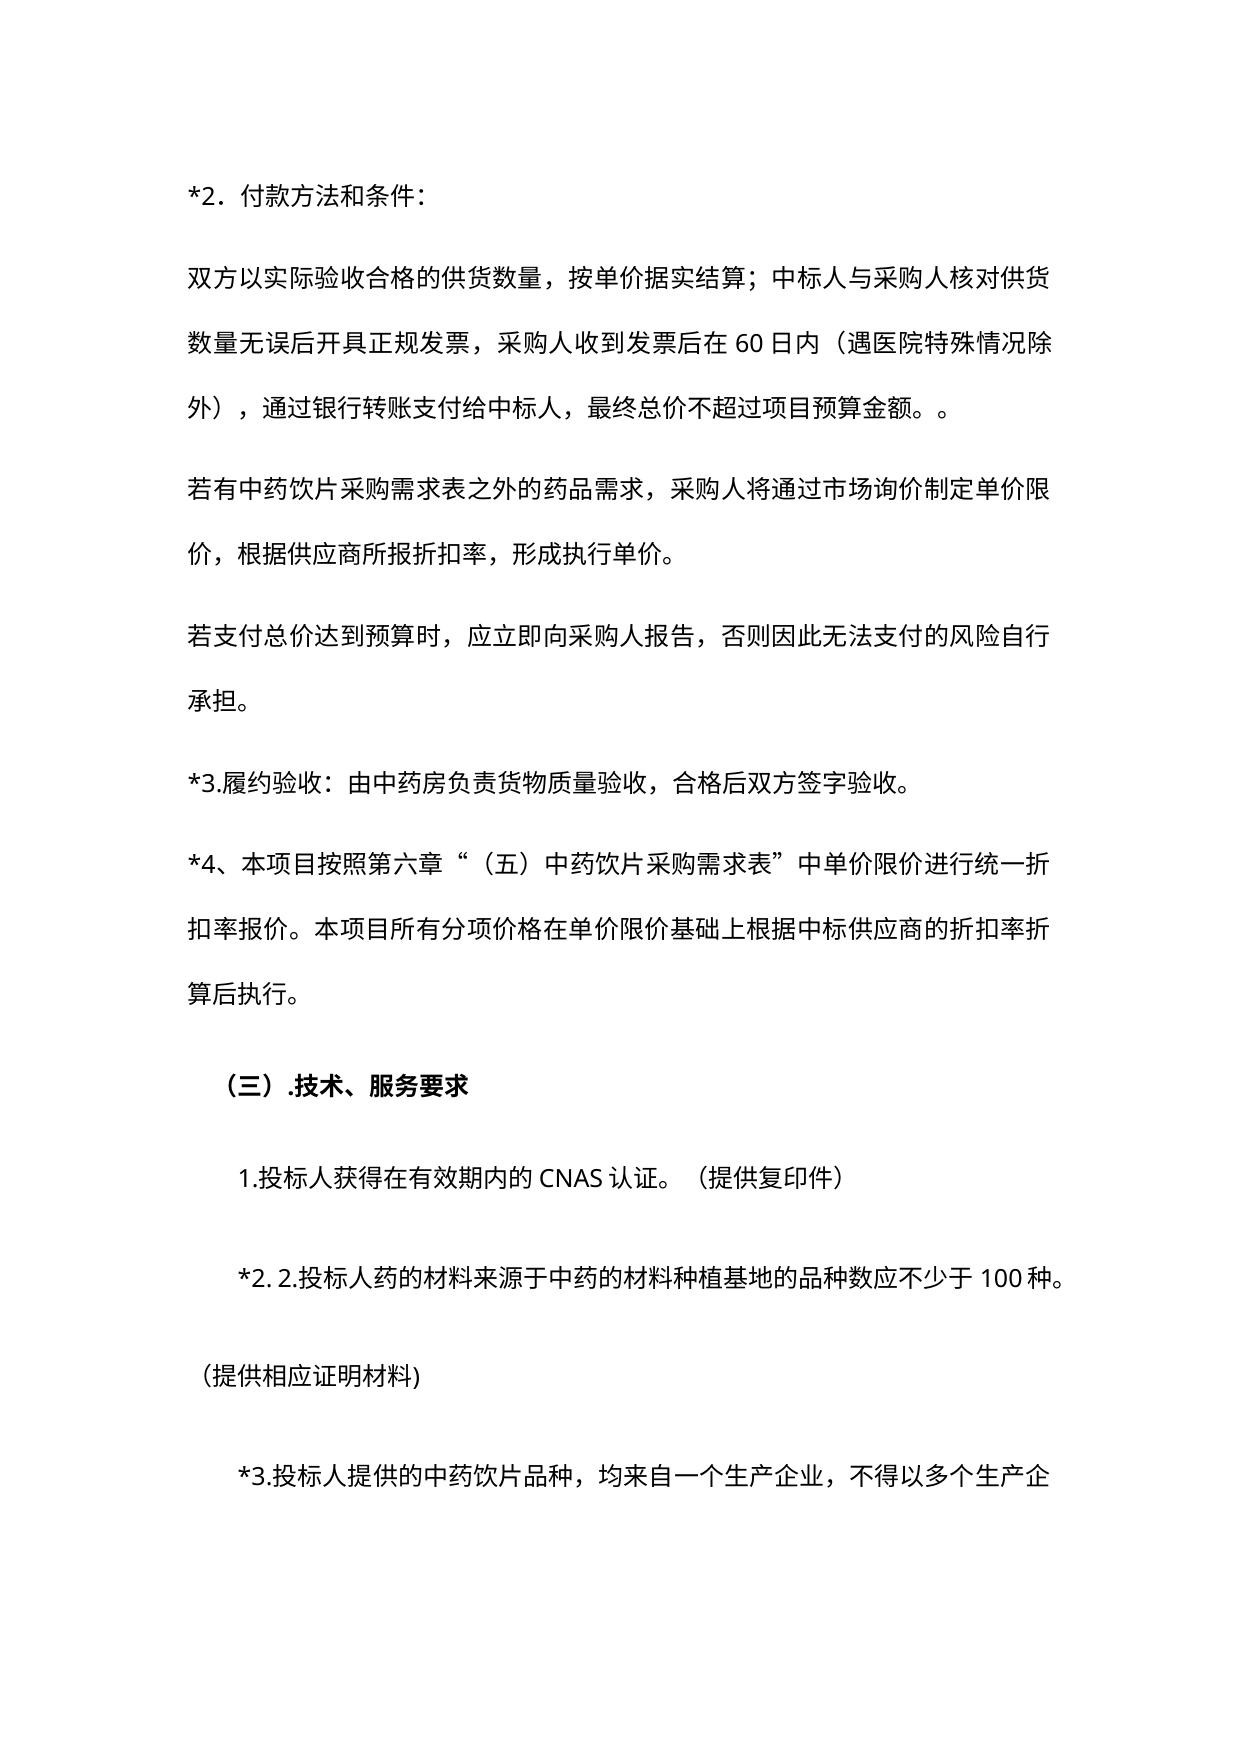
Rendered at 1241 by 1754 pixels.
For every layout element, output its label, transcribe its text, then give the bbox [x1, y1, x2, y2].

text 1.投标人获得在有效期内的CNAS认证。（提供复印件） [187, 1144, 1053, 1209]
subtitle （三）.技术、服务要求 [187, 1052, 1053, 1117]
text 若支付总价达到预算时，应立即向采购人报告，否则因此无法支付的风险自行承担。 [187, 602, 1053, 732]
text *4、本项目按照第六章“（五）中药饮片采购需求表”中单价限价进行统一折扣率报价。本项目所有分项价格在单价限价基础上根据中标供应商的折扣率折算后执行。 [187, 830, 1053, 1025]
text *2. 2.投标人药的材料来源于中药的材料种植基地的品种数应不少于100种。（提供相应证明材料) [187, 1244, 1053, 1407]
text *2．付款方法和条件： [187, 162, 1053, 227]
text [187, 1442, 1053, 1507]
text 双方以实际验收合格的供货数量，按单价据实结算；中标人与采购人核对供货数量无误后开具正规发票，采购人收到发票后在60日内（遇医院特殊情况除外），通过银行转账支付给中标人，最终总价不超过项目预算金额。。 [187, 244, 1053, 439]
text *3.履约验收：由中药房负责货物质量验收，合格后双方签字验收。 [187, 749, 1053, 814]
text 若有中药饮片采购需求表之外的药品需求，采购人将通过市场询价制定单价限价，根据供应商所报折扣率，形成执行单价。 [187, 455, 1053, 585]
